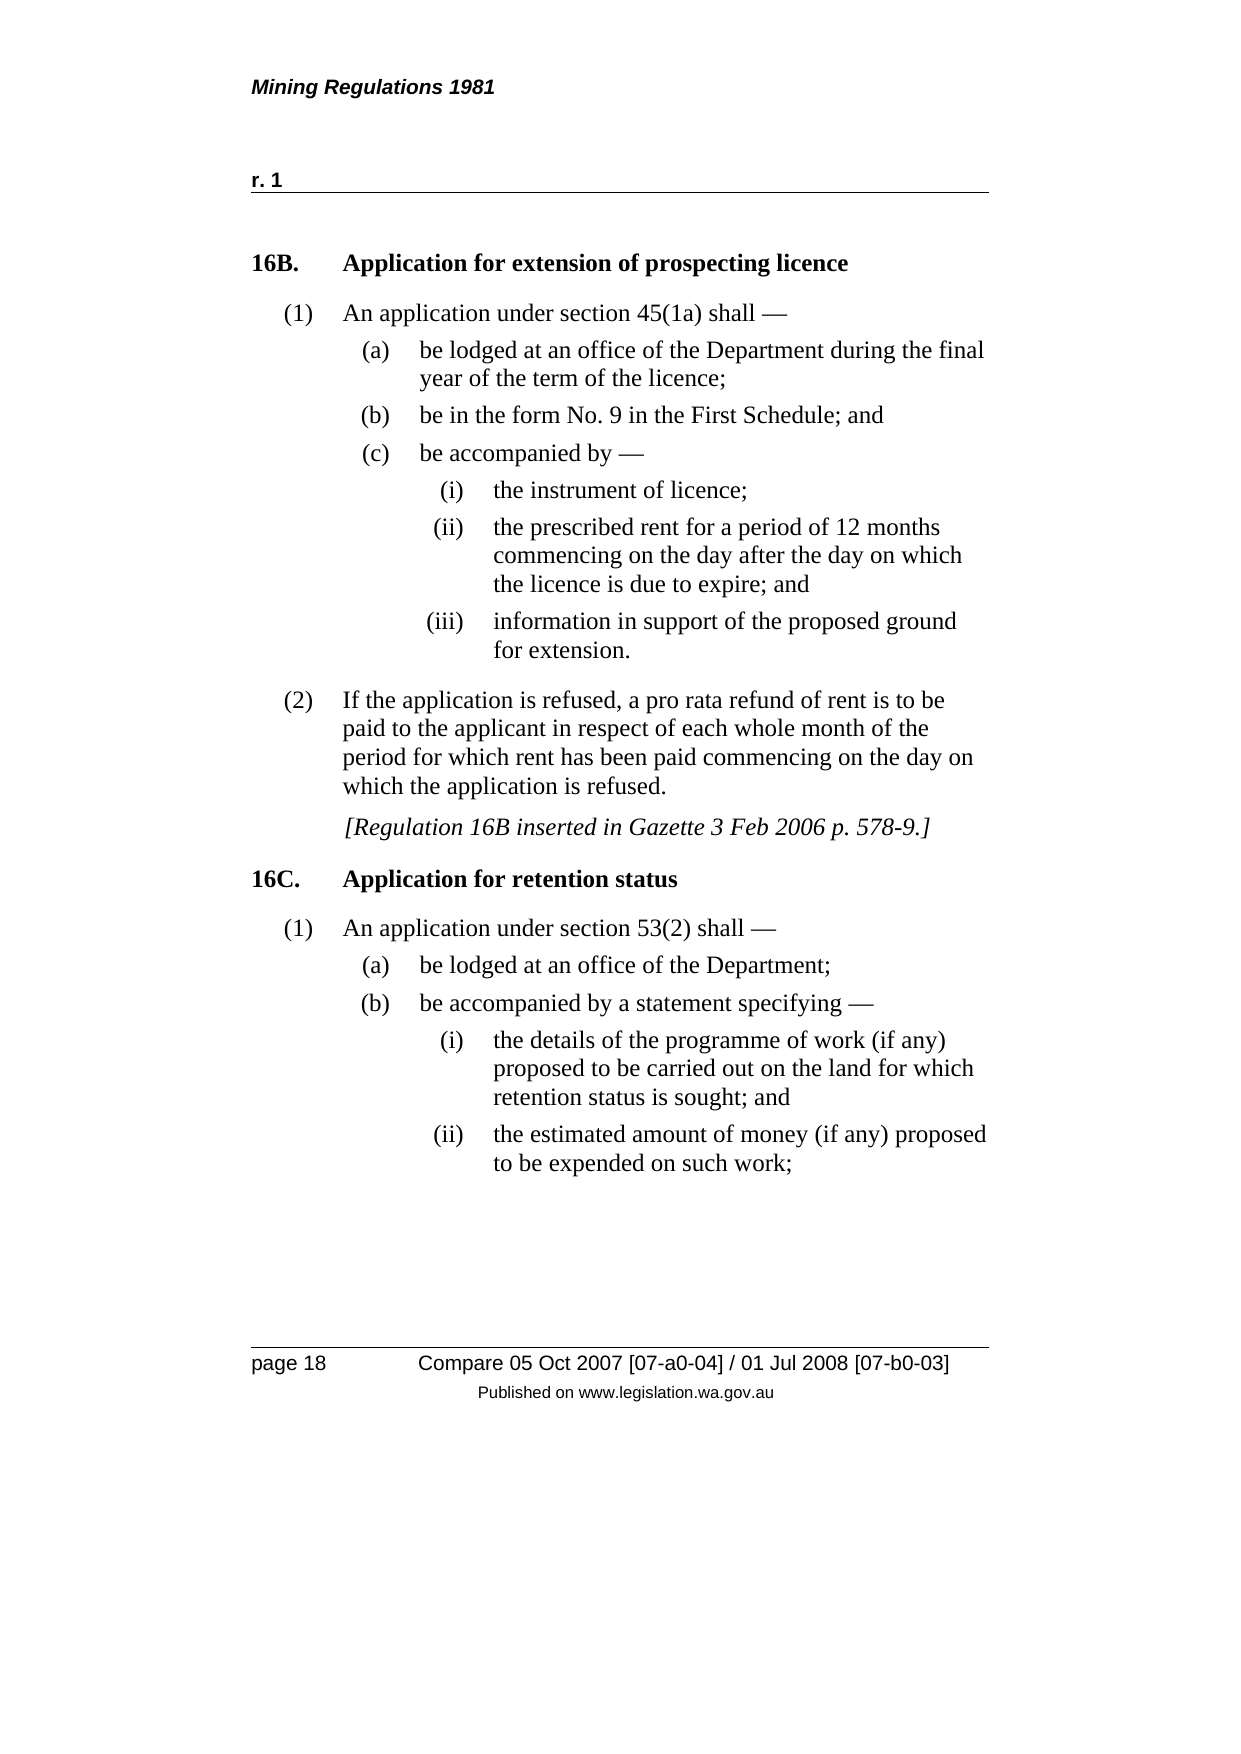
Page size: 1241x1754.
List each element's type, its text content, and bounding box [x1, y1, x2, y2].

text (i) the details of the programme of work (if any) proposed to be carried out on the land for which retention status is sought; and [251, 1025, 989, 1111]
text (2) If the application is refused, a pro rata refund of rent is to be paid to the applicant in respect of each whole month of the period for which rent has been paid commencing on the day on which the application is refused. [251, 685, 989, 800]
text (a) be lodged at an office of the Department; [251, 951, 989, 979]
text (ii) the estimated amount of money (if any) proposed to be expended on such work; [251, 1119, 989, 1177]
subtitle 16C. Application for retention status [251, 864, 989, 893]
text (1) An application under section 53(2) shall — [251, 913, 989, 942]
text (i) the instrument of licence; [251, 475, 989, 503]
text (c) be accompanied by — [251, 438, 989, 466]
text (b) be in the form No. 9 in the First Schedule; and [251, 401, 989, 429]
text (a) be lodged at an office of the Department during the final year of the term of the licence; [251, 335, 989, 392]
text (1) An application under section 45(1a) shall — [251, 298, 989, 326]
text [Regulation 16B inserted in Gazette 3 Feb 2006 p. 578-9.] [251, 812, 989, 841]
text (ii) the prescribed rent for a period of 12 months commencing on the day after the day on which the licence is due to expire; and [251, 512, 989, 598]
text (iii) information in support of the proposed ground for extension. [251, 606, 989, 664]
text (b) be accompanied by a statement specifying — [251, 988, 989, 1016]
subtitle 16B. Application for extension of prospecting licence [251, 248, 989, 277]
